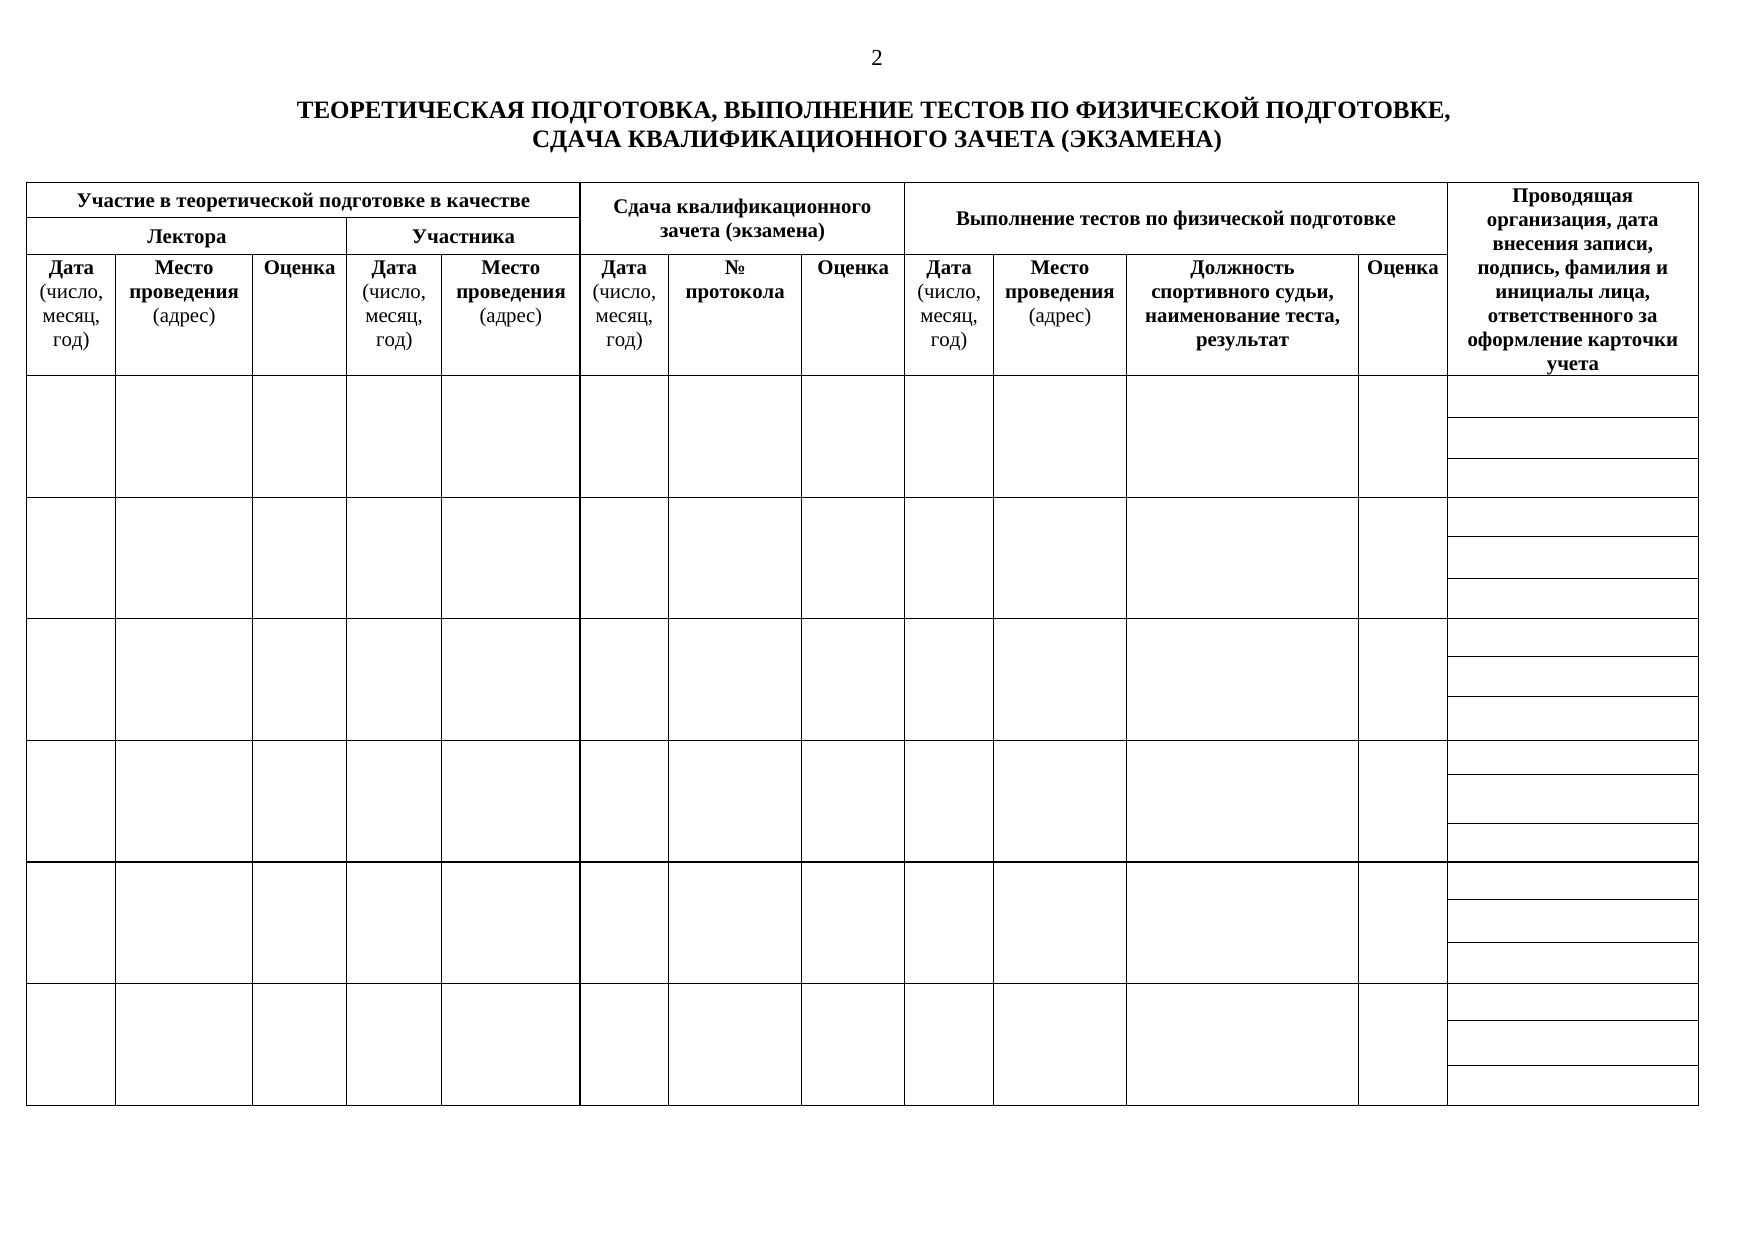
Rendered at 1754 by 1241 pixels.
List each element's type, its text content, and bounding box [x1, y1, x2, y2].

table_cell [581, 741, 668, 861]
table_cell [116, 863, 252, 983]
table_cell [905, 498, 993, 618]
table_cell [253, 863, 346, 983]
table_cell [802, 619, 904, 740]
table_cell [1127, 498, 1358, 618]
table_cell [442, 376, 579, 497]
table_cell [802, 498, 904, 618]
table_cell [1448, 900, 1698, 942]
table_cell [1448, 619, 1698, 656]
table_cell Участника [347, 218, 579, 254]
table_cell [1127, 619, 1358, 740]
table_cell [1127, 376, 1358, 497]
table_cell [27, 863, 115, 983]
table_cell [1448, 1021, 1698, 1064]
table_cell [1127, 741, 1358, 861]
table_cell [905, 741, 993, 861]
table_cell [581, 498, 668, 618]
table_cell [116, 619, 252, 740]
table_cell [1448, 1066, 1698, 1104]
table_cell Лектора [27, 218, 346, 254]
table_cell [1127, 863, 1358, 983]
table_cell [802, 984, 904, 1104]
table_cell [669, 863, 801, 983]
table_header Сдача квалификационного зачета (экзамена) [581, 183, 904, 254]
table_cell [905, 619, 993, 740]
table_cell [27, 741, 115, 861]
table_cell [994, 984, 1126, 1104]
table_cell [581, 376, 668, 497]
table_cell Дата (число, месяц, год) [581, 255, 668, 375]
table_cell [994, 498, 1126, 618]
table_cell [442, 741, 579, 861]
table_cell [994, 376, 1126, 497]
table_cell [1448, 775, 1698, 823]
table_cell [669, 376, 801, 497]
table_cell Дата (число, месяц, год) [347, 255, 441, 375]
table_cell [1448, 697, 1698, 740]
table_cell [1448, 376, 1698, 417]
table_cell [1448, 498, 1698, 536]
table_cell [1359, 984, 1447, 1104]
table_cell [581, 984, 668, 1104]
table_cell [994, 619, 1126, 740]
table_cell [1448, 579, 1698, 618]
table_cell [994, 863, 1126, 983]
table_cell [442, 863, 579, 983]
table_cell [581, 863, 668, 983]
table_cell [905, 863, 993, 983]
table_cell [253, 498, 346, 618]
table_cell Оценка [253, 255, 346, 375]
table_cell [253, 619, 346, 740]
table_cell Оценка [802, 255, 904, 375]
table_cell [1448, 741, 1698, 774]
table_cell [253, 376, 346, 497]
table_cell Должность спортивного судьи, наименование теста, результат [1127, 255, 1358, 375]
table_cell [27, 984, 115, 1104]
table_cell Место проведения (адрес) [116, 255, 252, 375]
table_cell [1127, 984, 1358, 1104]
table_cell [253, 741, 346, 861]
table_cell [347, 498, 441, 618]
table_cell Оценка [1359, 255, 1447, 375]
table_cell [1448, 824, 1698, 861]
table_cell [253, 984, 346, 1104]
table_cell [802, 863, 904, 983]
table_cell [1448, 459, 1698, 497]
table_cell [1359, 376, 1447, 497]
table_cell [116, 376, 252, 497]
table_cell [1448, 537, 1698, 578]
table_cell [1359, 741, 1447, 861]
table_cell Место проведения (адрес) [994, 255, 1126, 375]
table_cell [1359, 619, 1447, 740]
table_cell [347, 863, 441, 983]
table_cell [905, 376, 993, 497]
table_cell [905, 984, 993, 1104]
text ТЕОРЕТИЧЕСКАЯ ПОДГОТОВКА, ВЫПОЛНЕНИЕ ТЕСТОВ ПО ФИЗИЧЕСКОЙ ПОДГОТОВКЕ, СДАЧА КВАЛИФИКАЦИОННОГО ЗАЧЕТА (ЭКЗАМЕНА) [118, 95, 1636, 153]
table_cell [116, 498, 252, 618]
table_cell [1359, 498, 1447, 618]
table_header Выполнение тестов по физической подготовке [905, 183, 1447, 254]
table_cell [442, 619, 579, 740]
table_cell [669, 498, 801, 618]
table_cell [1448, 418, 1698, 458]
table_cell [27, 498, 115, 618]
table_header Проводящая организация, дата внесения записи, подпись, фамилия и инициалы лица, ответственного за оформление карточки учета [1448, 183, 1698, 375]
table_cell Дата (число, месяц, год) [905, 255, 993, 375]
table_cell [1359, 863, 1447, 983]
table_cell [802, 741, 904, 861]
table_cell [27, 619, 115, 740]
table_cell [442, 984, 579, 1104]
table_cell [802, 376, 904, 497]
table_cell [442, 498, 579, 618]
table_cell [347, 619, 441, 740]
table_cell [347, 376, 441, 497]
table_cell [116, 984, 252, 1104]
table_cell [1448, 657, 1698, 696]
table_cell Дата (число, месяц, год) [27, 255, 115, 375]
table_header Участие в теоретической подготовке в качестве [27, 183, 579, 217]
table_cell [669, 984, 801, 1104]
table_cell [27, 376, 115, 497]
table_cell [347, 984, 441, 1104]
table_cell [347, 741, 441, 861]
table_cell [116, 741, 252, 861]
table_cell [669, 619, 801, 740]
table_cell [1448, 943, 1698, 983]
table_cell [1448, 984, 1698, 1019]
table_cell № протокола [669, 255, 801, 375]
table_cell [1448, 863, 1698, 899]
table_cell Место проведения (адрес) [442, 255, 579, 375]
table_cell [994, 741, 1126, 861]
table_cell [581, 619, 668, 740]
table_cell [669, 741, 801, 861]
